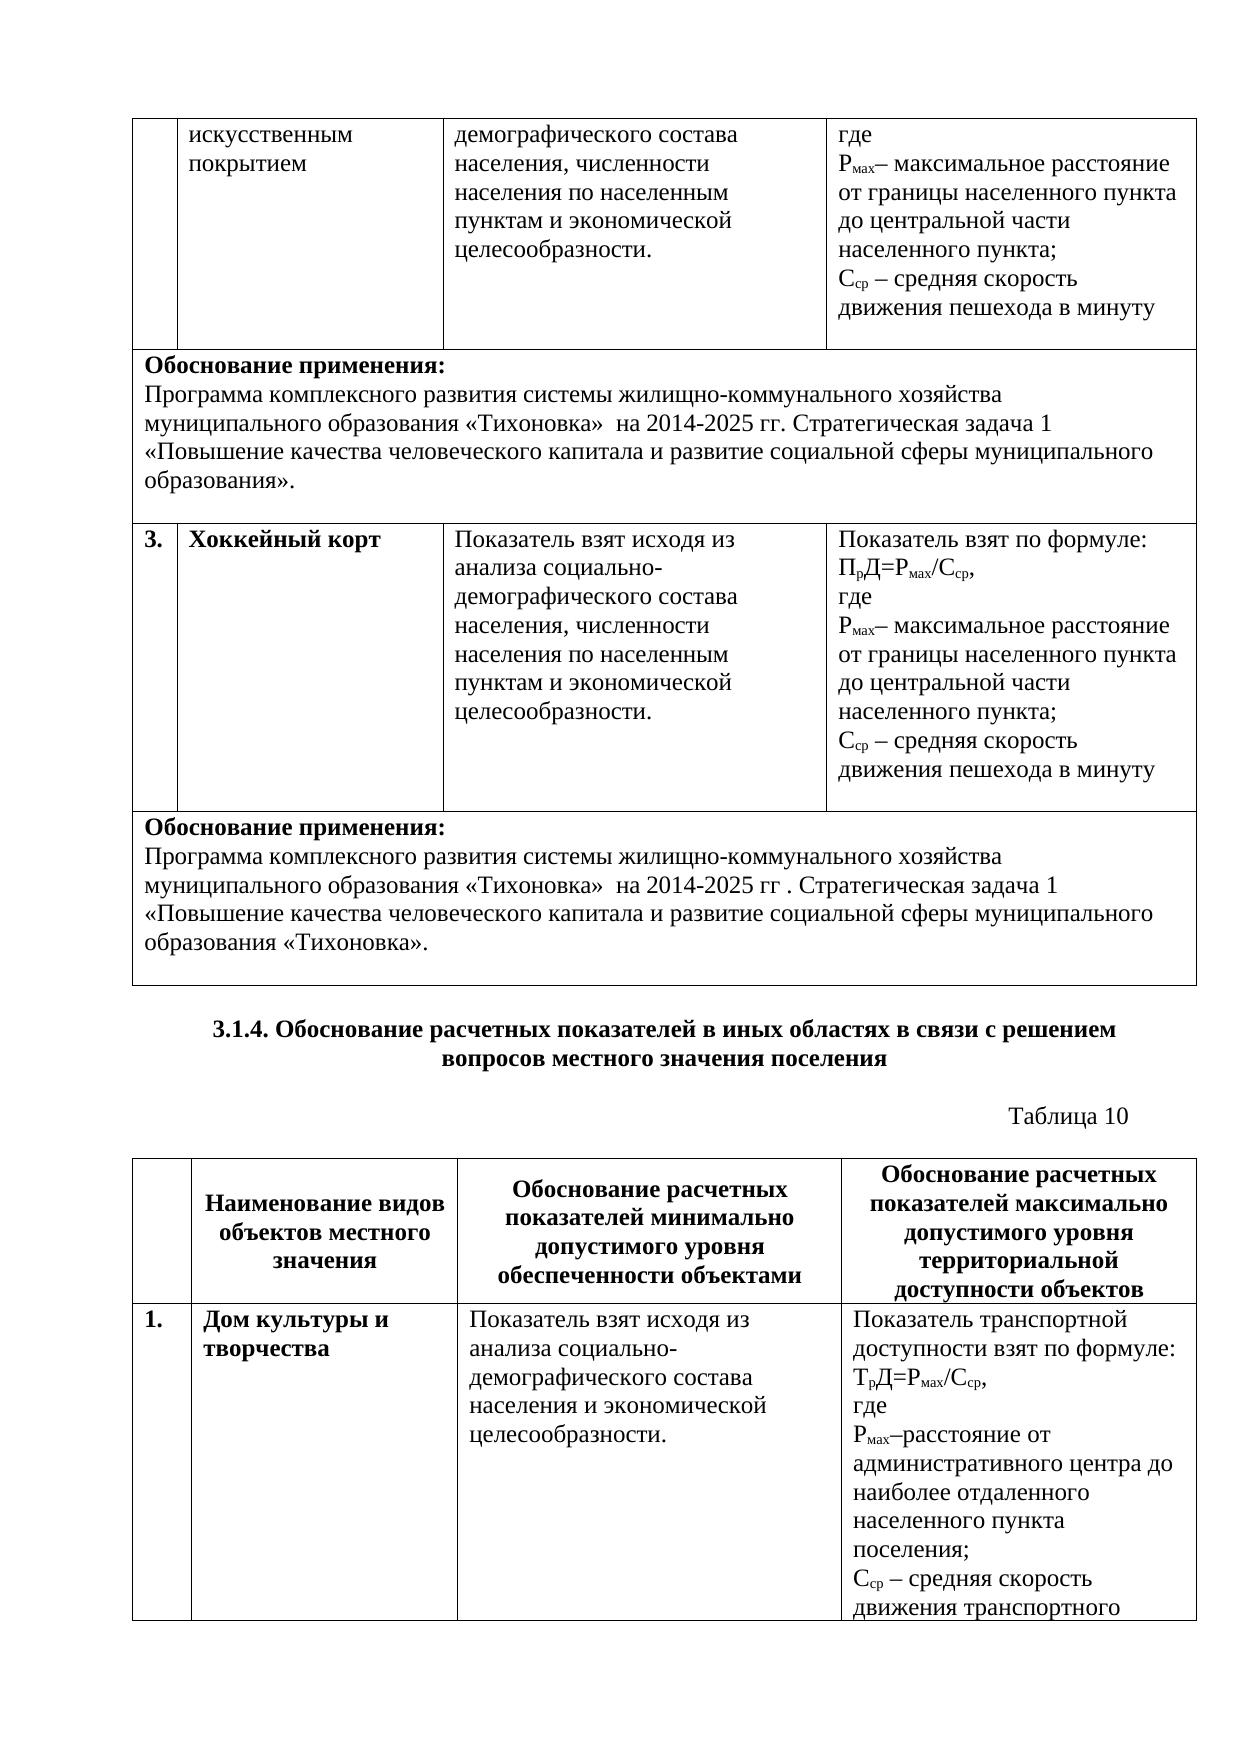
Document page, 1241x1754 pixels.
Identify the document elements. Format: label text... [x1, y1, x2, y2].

table_header Наименование видов объектов местного значения [192, 1159, 457, 1303]
text 3.1.4. Обоснование расчетных показателей в иных областях в связи с решением вопросов местного значения поселения [177, 1014, 1152, 1072]
table_cell Обоснование применения: Программа комплексного развития системы жилищно-коммунального хозяйства муниципального образования «Тихоновка» на 2014-2025 гг . Стратегическая задача 1 «Повышение качества человеческого капитала и развитие социальной сферы муниципального образования «Тихоновка». [133, 812, 1196, 985]
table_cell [827, 119, 1196, 349]
table_cell 2. [133, 119, 177, 349]
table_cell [444, 119, 826, 349]
table_cell 1. [133, 1304, 191, 1620]
table_cell Обоснование применения: Программа комплексного развития системы жилищно-коммунального хозяйства муниципального образования «Тихоновка» на 2014-2025 гг. Стратегическая задача 1 «Повышение качества человеческого капитала и развитие социальной сферы муниципального образования». [133, 350, 1196, 523]
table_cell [842, 1304, 1196, 1620]
table_header Обоснование расчетных показателей максимально допустимого уровня территориальной доступности объектов [842, 1159, 1196, 1303]
table_header Обоснование расчетных показателей минимально допустимого уровня обеспеченности объектами [458, 1159, 841, 1303]
table_header [133, 1159, 191, 1303]
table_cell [192, 1304, 457, 1620]
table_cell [458, 1304, 841, 1620]
table_cell Хоккейный корт [178, 524, 443, 811]
text Таблица 10 [177, 1101, 1129, 1129]
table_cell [178, 119, 443, 349]
table_cell 3. [133, 524, 177, 811]
